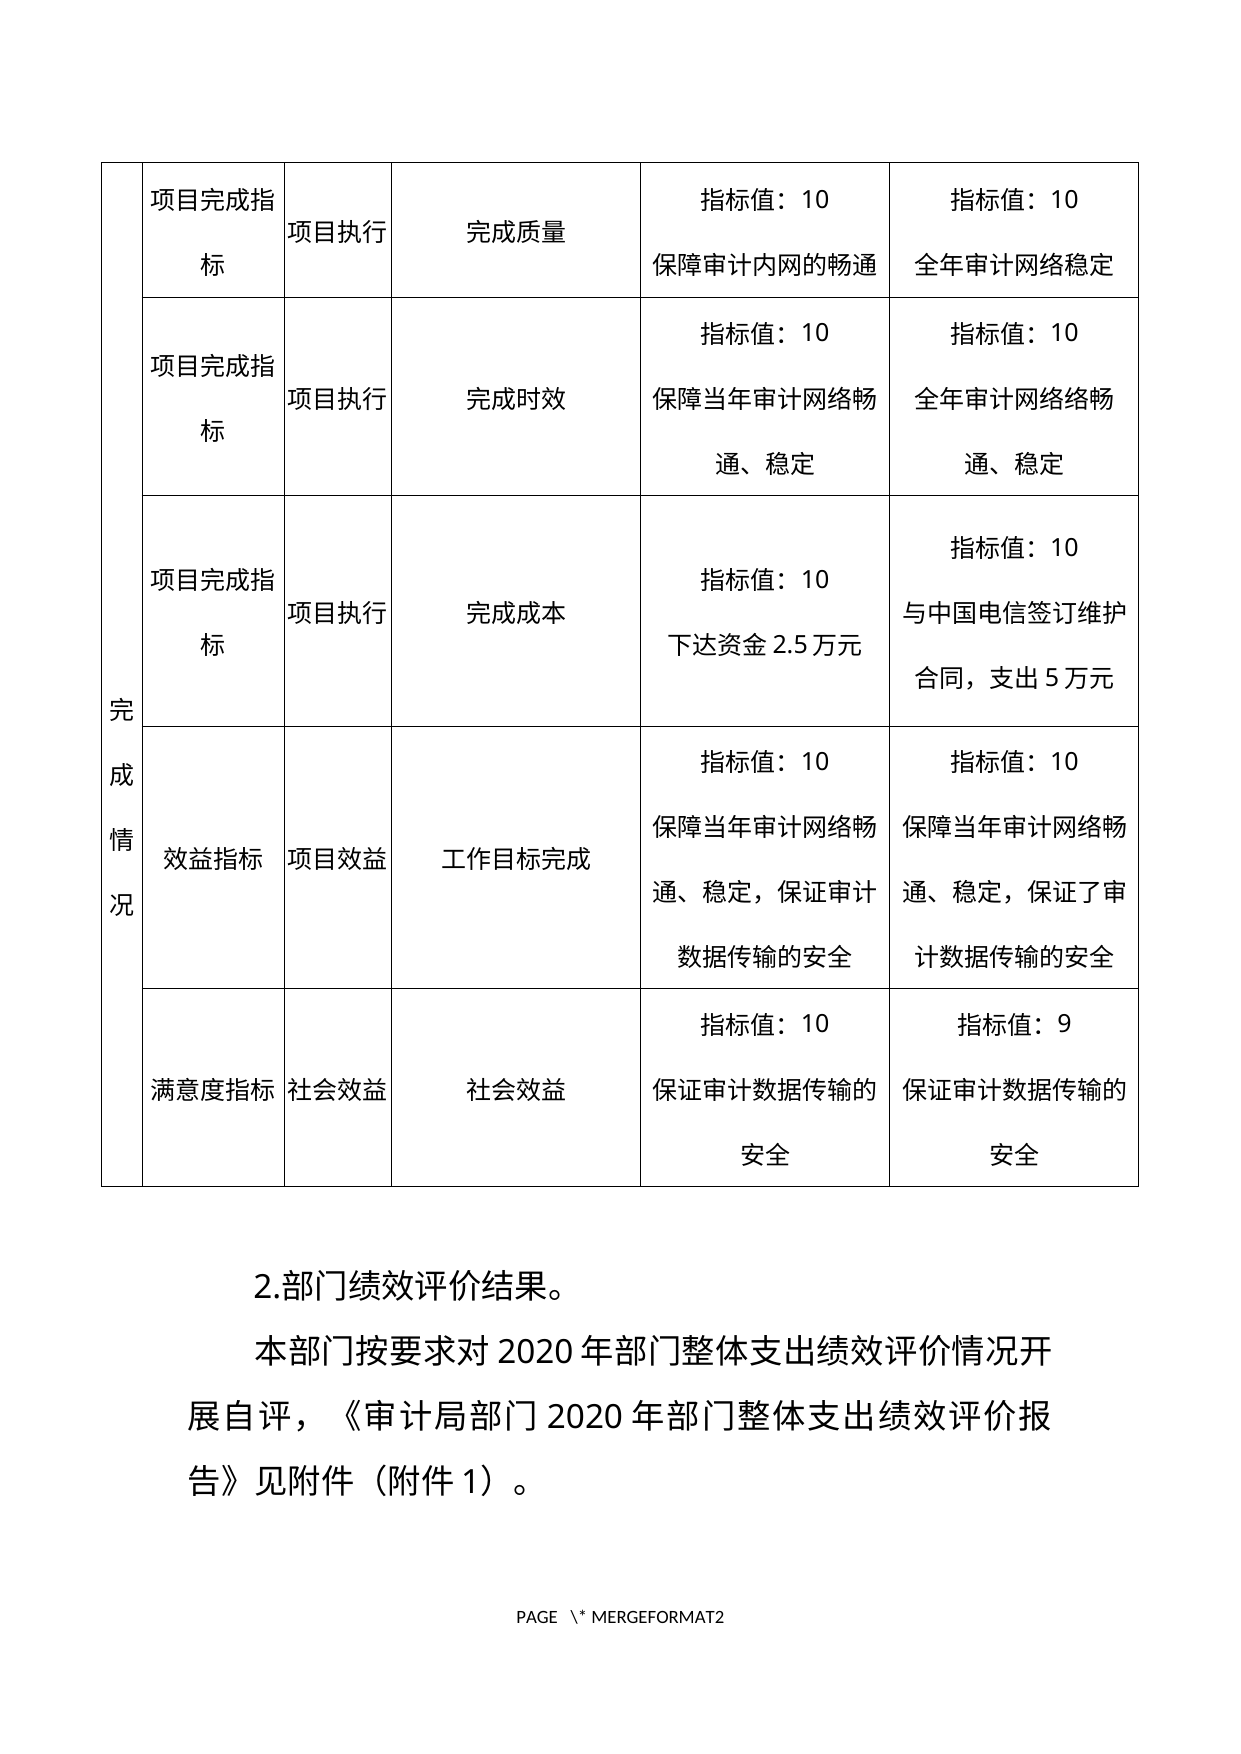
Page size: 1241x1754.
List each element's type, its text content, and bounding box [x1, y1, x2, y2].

table_cell 完成时效 [392, 298, 640, 495]
table_cell 效益指标 [143, 727, 284, 988]
table_cell 社会效益 [285, 989, 391, 1186]
table_cell 项目执行 [285, 163, 391, 297]
table_cell 项目执行 [285, 496, 391, 726]
table_cell 指标值：10 与中国电信签订维护合同，支出5万元 [890, 496, 1138, 726]
table_cell 项目效益 [285, 727, 391, 988]
table_cell 指标值：9 保证审计数据传输的安全 [890, 989, 1138, 1186]
table_cell 项目执行 [285, 298, 391, 495]
table_cell 项目完成指标 [143, 298, 284, 495]
table_cell 指标值：10 全年审计网络稳定 [890, 163, 1138, 297]
table_cell 完成成本 [392, 496, 640, 726]
table_cell 项目完成指标 [143, 496, 284, 726]
table_cell 满意度指标 [143, 989, 284, 1186]
table_cell 工作目标完成 [392, 727, 640, 988]
table_cell 社会效益 [392, 989, 640, 1186]
table_cell 指标值：10 全年审计网络络畅通、稳定 [890, 298, 1138, 495]
table_cell 指标值：10 下达资金2.5万元 [641, 496, 889, 726]
table_cell 指标值：10 保障当年审计网络畅通、稳定，保证审计数据传输的安全 [641, 727, 889, 988]
table_cell 项目完成指标 [143, 163, 284, 297]
table_cell 指标值：10 保障当年审计网络畅通、稳定，保证了审计数据传输的安全 [890, 727, 1138, 988]
table_cell 完成质量 [392, 163, 640, 297]
table_cell 指标值：10 保障当年审计网络畅通、稳定 [641, 298, 889, 495]
text 本部门按要求对2020年部门整体支出绩效评价情况开展自评，《审计局部门2020年部门整体支出绩效评价报告》见附件（附件1）。 [187, 1317, 1053, 1512]
text 2.部门绩效评价结果。 [253, 1252, 1053, 1317]
table_cell 指标值：10 保障审计内网的畅通 [641, 163, 889, 297]
table_cell 指标值：10 保证审计数据传输的安全 [641, 989, 889, 1186]
